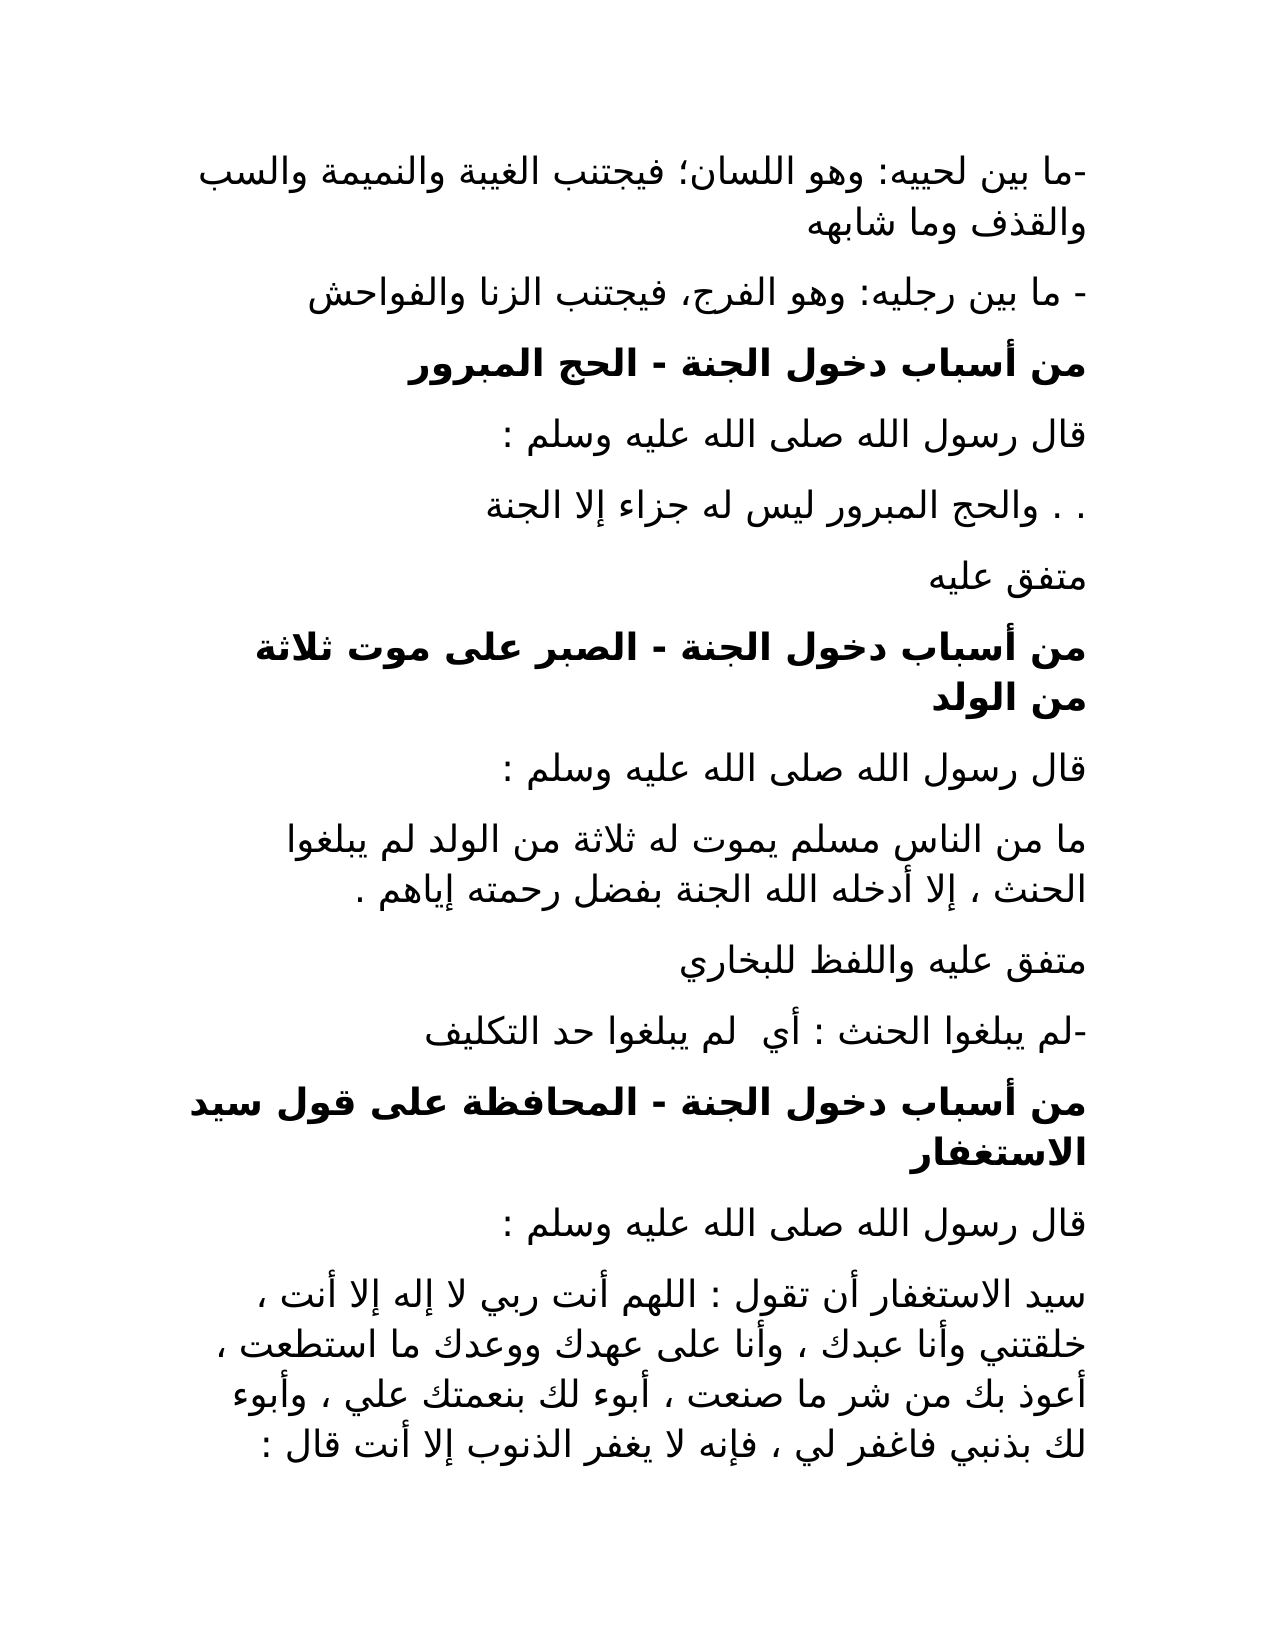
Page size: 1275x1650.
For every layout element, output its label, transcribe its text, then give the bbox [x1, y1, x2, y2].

text . . والحج المبرور ليس له جزاء إلا الجنة [187, 484, 1087, 527]
text -ما بين لحييه: وهو اللسان؛ فيجتنب الغيبة والنميمة والسب والقذف وما شابهه [187, 150, 1087, 244]
text من أسباب دخول الجنة - الحج المبرور [187, 342, 1087, 386]
text متفق عليه [187, 555, 1087, 598]
text - ما بين رجليه: وهو الفرج، فيجتنب الزنا والفواحش [187, 271, 1087, 315]
text قال رسول الله صلى الله عليه وسلم : [187, 1202, 1087, 1245]
text قال رسول الله صلى الله عليه وسلم : [187, 413, 1087, 457]
text متفق عليه واللفظ للبخاري [187, 939, 1087, 982]
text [187, 1273, 1087, 1467]
text قال رسول الله صلى الله عليه وسلم : [187, 747, 1087, 790]
text من أسباب دخول الجنة - المحافظة على قول سيد الاستغفار [187, 1081, 1087, 1174]
text ما من الناس مسلم يموت له ثلاثة من الولد لم يبلغوا الحنث ، إلا أدخله الله الجنة بفضل رحمته إياهم . [187, 818, 1087, 911]
text من أسباب دخول الجنة - الصبر على موت ثلاثة من الولد [187, 626, 1087, 719]
text -لم يبلغوا الحنث : أي لم يبلغوا حد التكليف [187, 1010, 1087, 1053]
